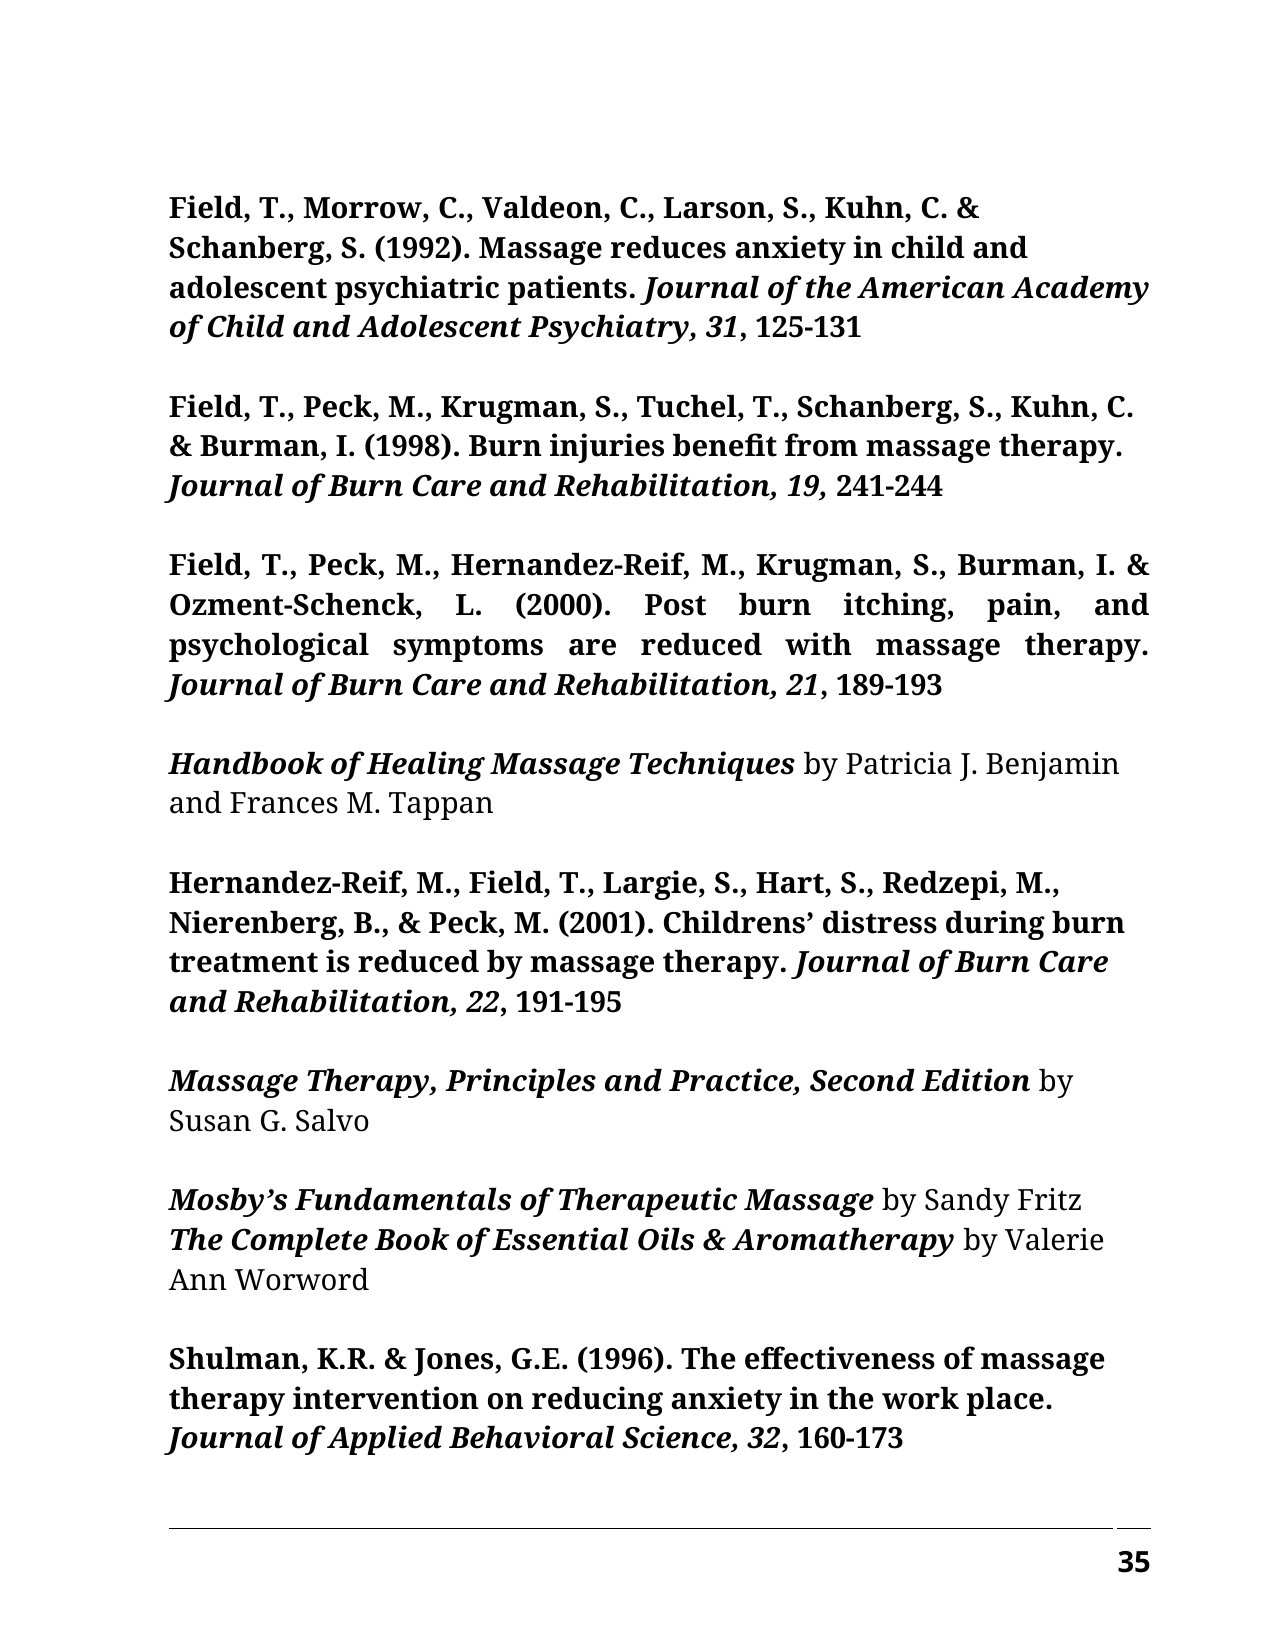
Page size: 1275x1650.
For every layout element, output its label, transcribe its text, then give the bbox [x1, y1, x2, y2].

text The Complete Book of Essential Oils & Aromatherapy by Valerie Ann Worword [169, 1219, 1151, 1299]
text Field, T., Peck, M., Hernandez-Reif, M., Krugman, S., Burman, I. & Ozment-Schenck, L. (2000). Post burn itching, pain, and psychological symptoms are reduced with massage therapy. Journal of Burn Care and Rehabilitation, 21, 189-193 [169, 545, 1151, 703]
text Massage Therapy, Principles and Practice, Second Edition by Susan G. Salvo [169, 1061, 1151, 1140]
text Handbook of Healing Massage Techniques by Patricia J. Benjamin and Frances M. Tappan [169, 743, 1151, 822]
text Field, T., Morrow, C., Valdeon, C., Larson, S., Kuhn, C. & Schanberg, S. (1992). Massage reduces anxiety in child and adolescent psychiatric patients. Journal of the American Academy of Child and Adolescent Psychiatry, 31, 125-131 [169, 187, 1151, 346]
text Shulman, K.R. & Jones, G.E. (1996). The effectiveness of massage therapy intervention on reducing anxiety in the work place. Journal of Applied Behavioral Science, 32, 160-173 [169, 1338, 1151, 1457]
text Hernandez-Reif, M., Field, T., Largie, S., Hart, S., Redzepi, M., Nierenberg, B., & Peck, M. (2001). Childrens’ distress during burn treatment is reduced by massage therapy. Journal of Burn Care and Rehabilitation, 22, 191-195 [169, 862, 1151, 1021]
text Mosby’s Fundamentals of Therapeutic Massage by Sandy Fritz [169, 1180, 1151, 1219]
text Field, T., Peck, M., Krugman, S., Tuchel, T., Schanberg, S., Kuhn, C. & Burman, I. (1998). Burn injuries benefit from massage therapy. Journal of Burn Care and Rehabilitation, 19, 241-244 [169, 386, 1151, 505]
